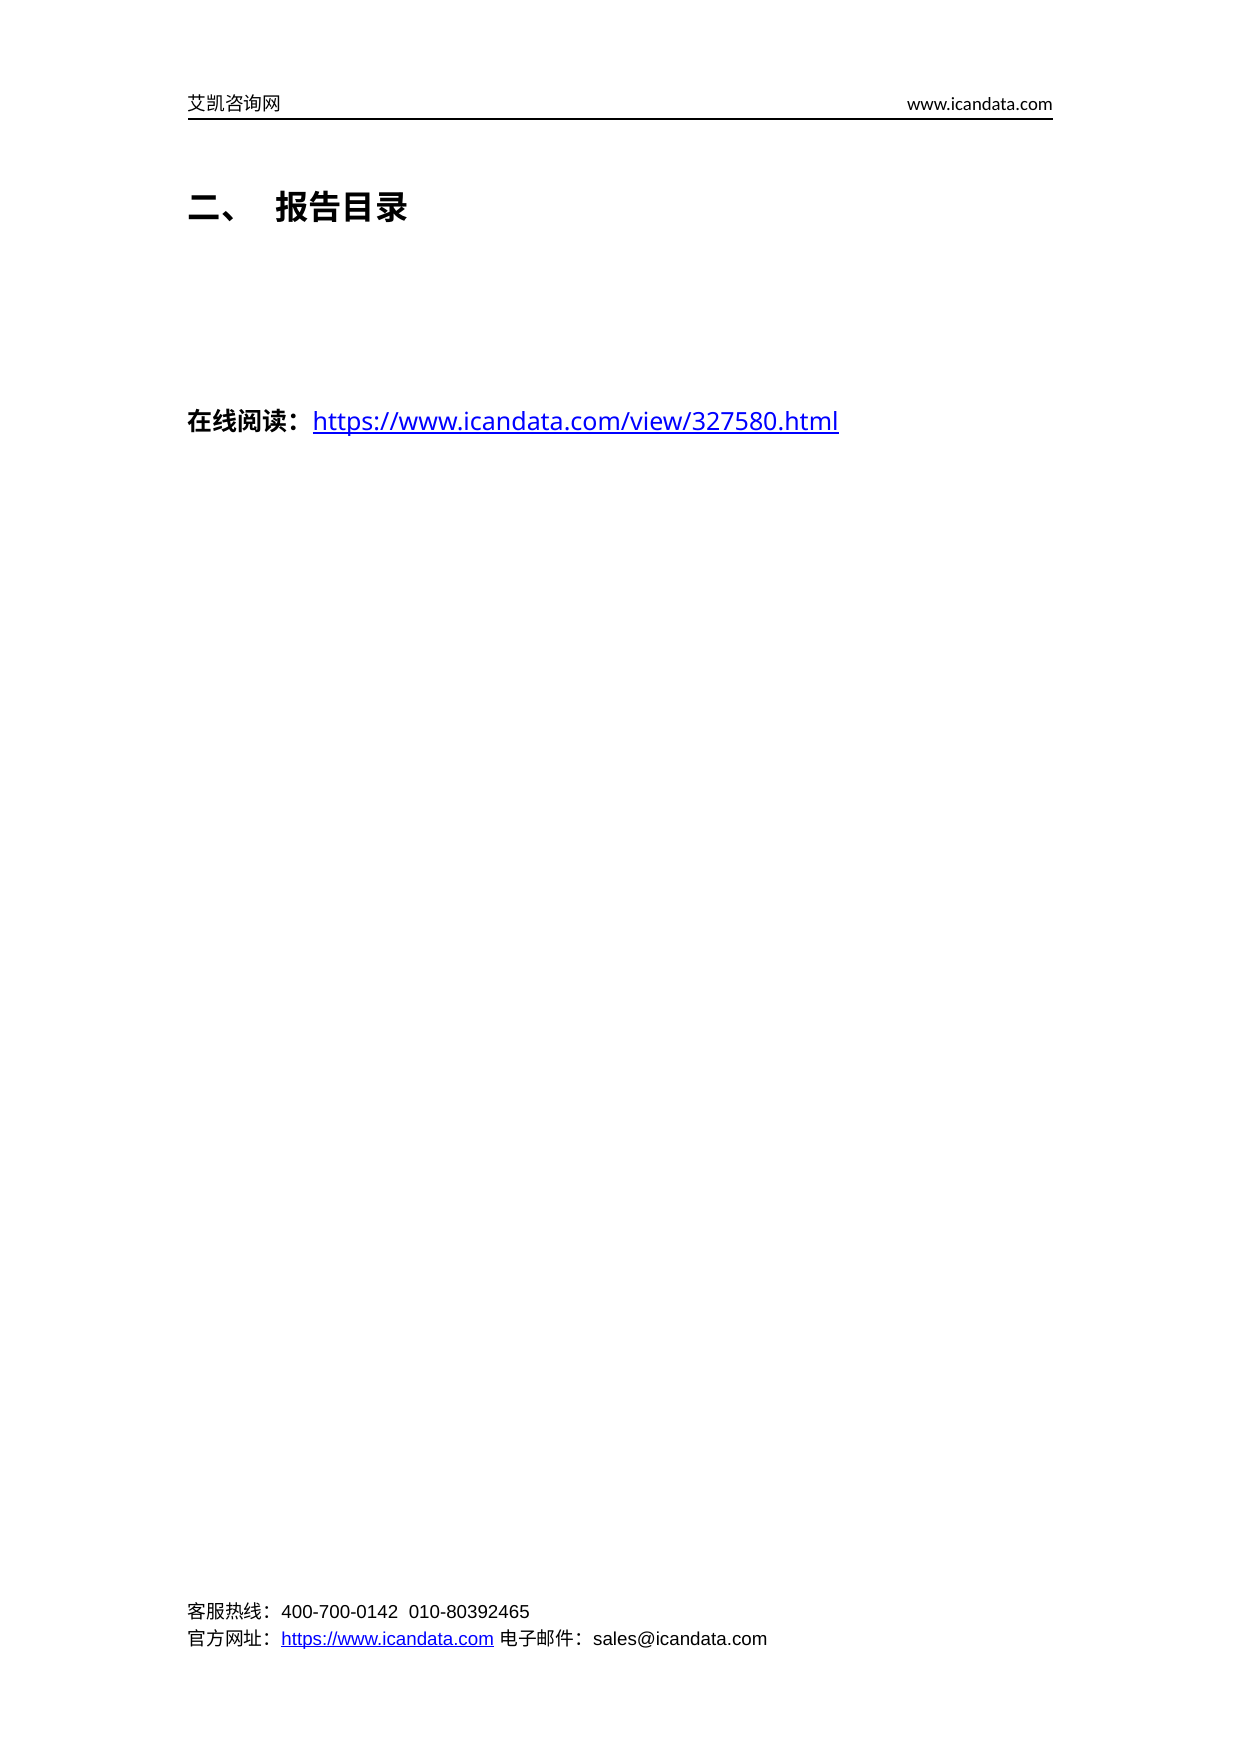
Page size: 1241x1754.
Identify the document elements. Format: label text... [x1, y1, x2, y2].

text 在线阅读：https://www.icandata.com/view/327580.html [187, 387, 1053, 452]
subtitle 报告目录 [187, 172, 1053, 237]
